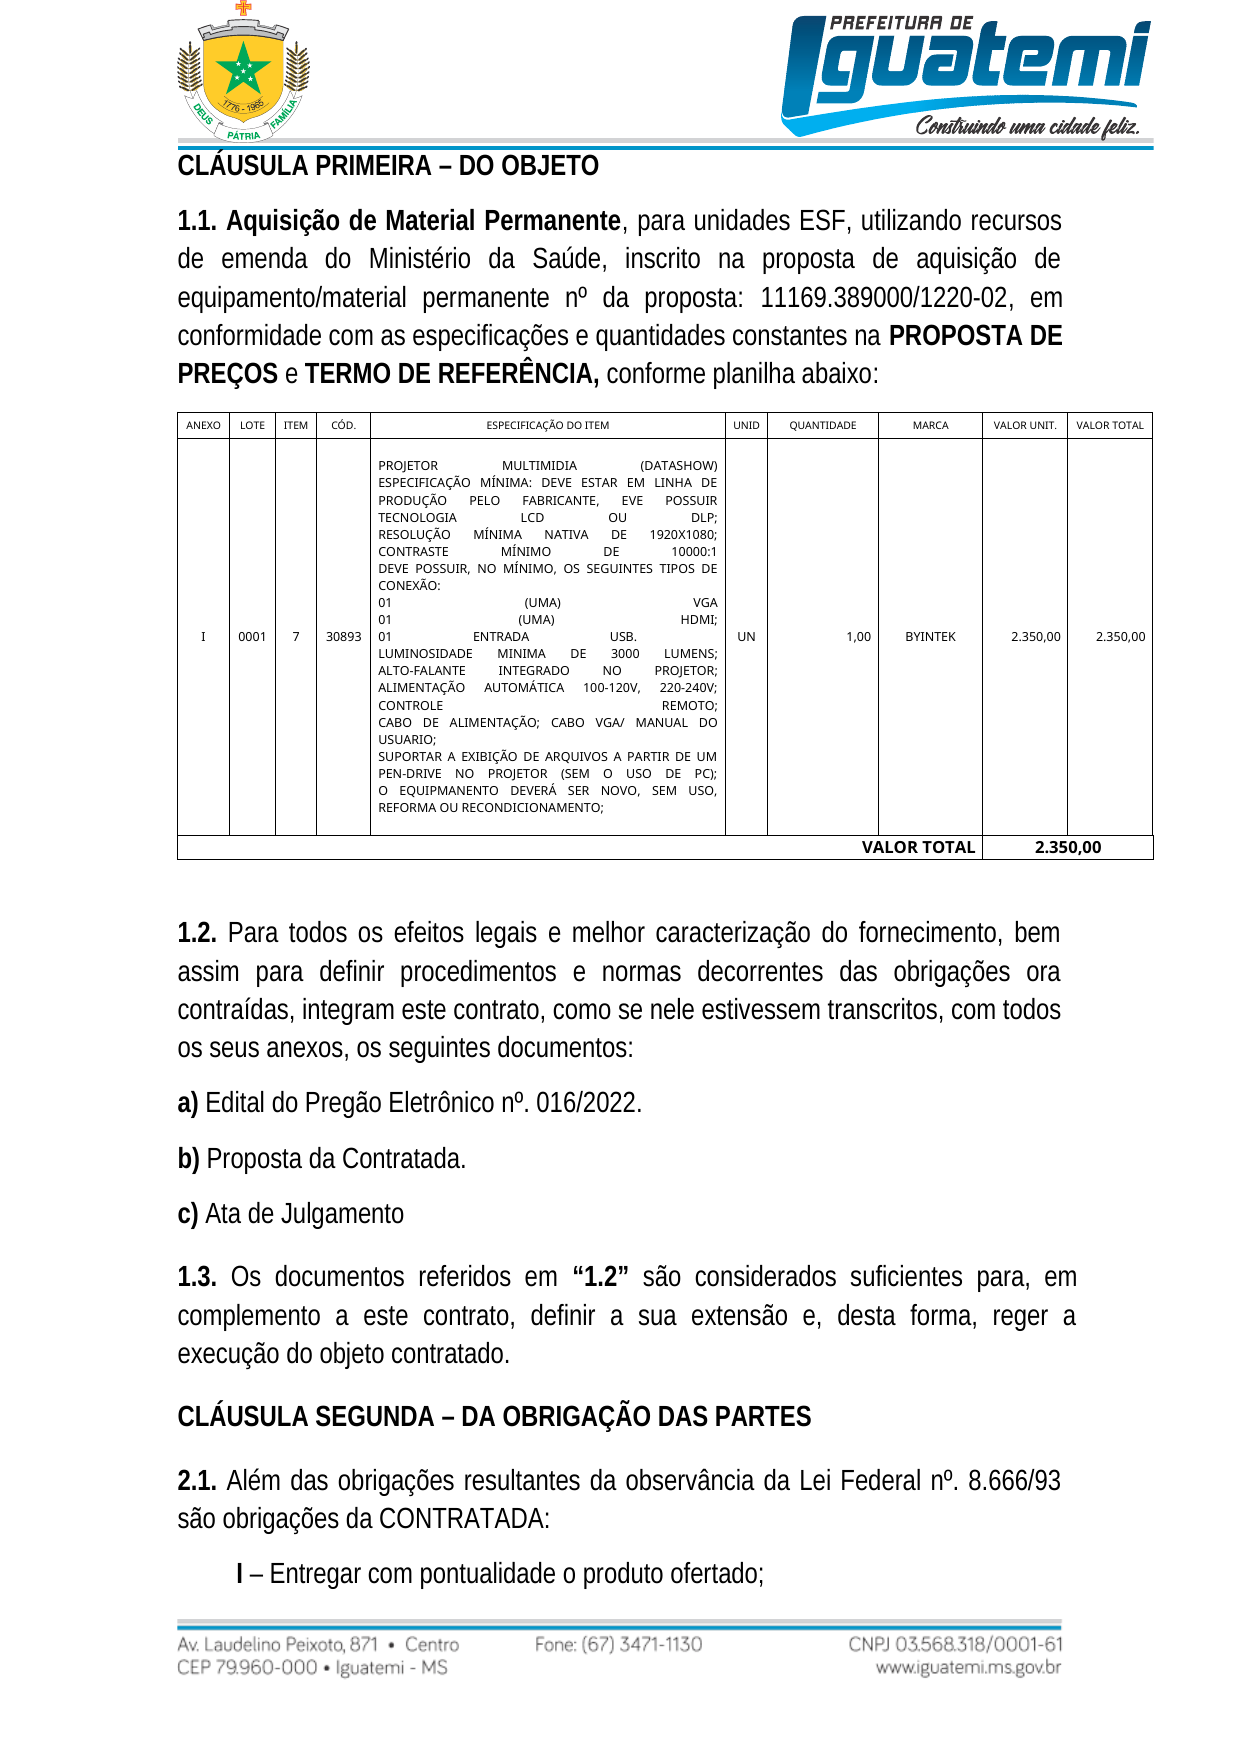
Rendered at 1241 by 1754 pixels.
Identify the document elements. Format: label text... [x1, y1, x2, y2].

text a) Edital do Pregão Eletrônico nº. 016/2022. [177, 1086, 1063, 1119]
table_cell VALOR TOTAL [178, 836, 982, 859]
table_header VALOR TOTAL [1068, 413, 1152, 438]
text 1.2. Para todos os efeitos legais e melhor caracterização do fornecimento, bem assim para definir procedimentos e normas decorrentes das obrigações ora contraídas, integram este contrato, como se nele estivessem transcritos, com todos os seus anexos, os seguintes documentos: [177, 915, 1063, 1064]
table_cell I [178, 439, 229, 835]
table_cell PROJETOR MULTIMIDIA (DATASHOW) ESPECIFICAÇÃO MÍNIMA: DEVE ESTAR EM LINHA DE PRODUÇÃO PELO FABRICANTE, EVE POSSUIR TECNOLOGIA LCD OU DLP; RESOLUÇÃO MÍNIMA NATIVA DE 1920X1080; CONTRASTE MÍNIMO DE 10000:1 DEVE POSSUIR, NO MÍNIMO, OS SEGUINTES TIPOS DE CONEXÃO: 01 (UMA) VGA 01 (UMA) HDMI; 01 ENTRADA USB. LUMINOSIDADE MINIMA DE 3000 LUMENS; ALTO-FALANTE INTEGRADO NO PROJETOR; ALIMENTAÇÃO AUTOMÁTICA 100-120V, 220-240V; CONTROLE REMOTO; CABO DE ALIMENTAÇÃO; CABO VGA/ MANUAL DO USUARIO; SUPORTAR A EXIBIÇÃO DE ARQUIVOS A PARTIR DE UM PEN-DRIVE NO PROJETOR (SEM O USO DE PC); O EQUIPMANENTO DEVERÁ SER NOVO, SEM USO, REFORMA OU RECONDICIONAMENTO; [371, 439, 725, 835]
text 1.3. Os documentos referidos em “1.2” são considerados suficientes para, em complemento a este contrato, definir a sua extensão e, desta forma, reger a execução do objeto contratado. [177, 1259, 1078, 1369]
table_header MARCA [879, 413, 982, 438]
table_cell 30893 [317, 439, 370, 835]
text I – Entregar com pontualidade o produto ofertado; [236, 1557, 1063, 1590]
table_cell 0001 [230, 439, 275, 835]
text c) Ata de Julgamento [177, 1196, 1063, 1229]
table_header UNID [726, 413, 767, 438]
table_header CÓD. [317, 413, 370, 438]
table_header ITEM [276, 413, 316, 438]
table_cell BYINTEK [879, 439, 982, 835]
text CLÁUSULA PRIMEIRA – DO OBJETO [177, 148, 1063, 181]
table_header ESPECIFICAÇÃO DO ITEM [371, 413, 725, 438]
table_cell 2.350,00 [1068, 439, 1152, 835]
table_header ANEXO [178, 413, 229, 438]
table_header LOTE [230, 413, 275, 438]
text 2.1. Além das obrigações resultantes da observância da Lei Federal nº. 8.666/93 são obrigações da CONTRATADA: [177, 1463, 1063, 1535]
table_header VALOR UNIT. [983, 413, 1067, 438]
table_cell 2.350,00 [983, 439, 1067, 835]
table_header QUANTIDADE [768, 413, 878, 438]
table_cell 7 [276, 439, 316, 835]
table_cell 1,00 [768, 439, 878, 835]
text b) Proposta da Contratada. [177, 1141, 1063, 1174]
picture [177, 1619, 1063, 1681]
table_cell 2.350,00 [983, 836, 1153, 859]
text 1.1. Aquisição de Material Permanente, para unidades ESF, utilizando recursos de emenda do Ministério da Saúde, inscrito na proposta de aquisição de equipamento/material permanente nº da proposta: 11169.389000/1220-02, em conformidade com as especificações e quantidades constantes na PROPOSTA DE PREÇOS e TERMO DE REFERÊNCIA, conforme planilha abaixo: [177, 203, 1063, 390]
text CLÁUSULA SEGUNDA – DA OBRIGAÇÃO DAS PARTES [177, 1399, 1063, 1433]
table_cell UN [726, 439, 767, 835]
